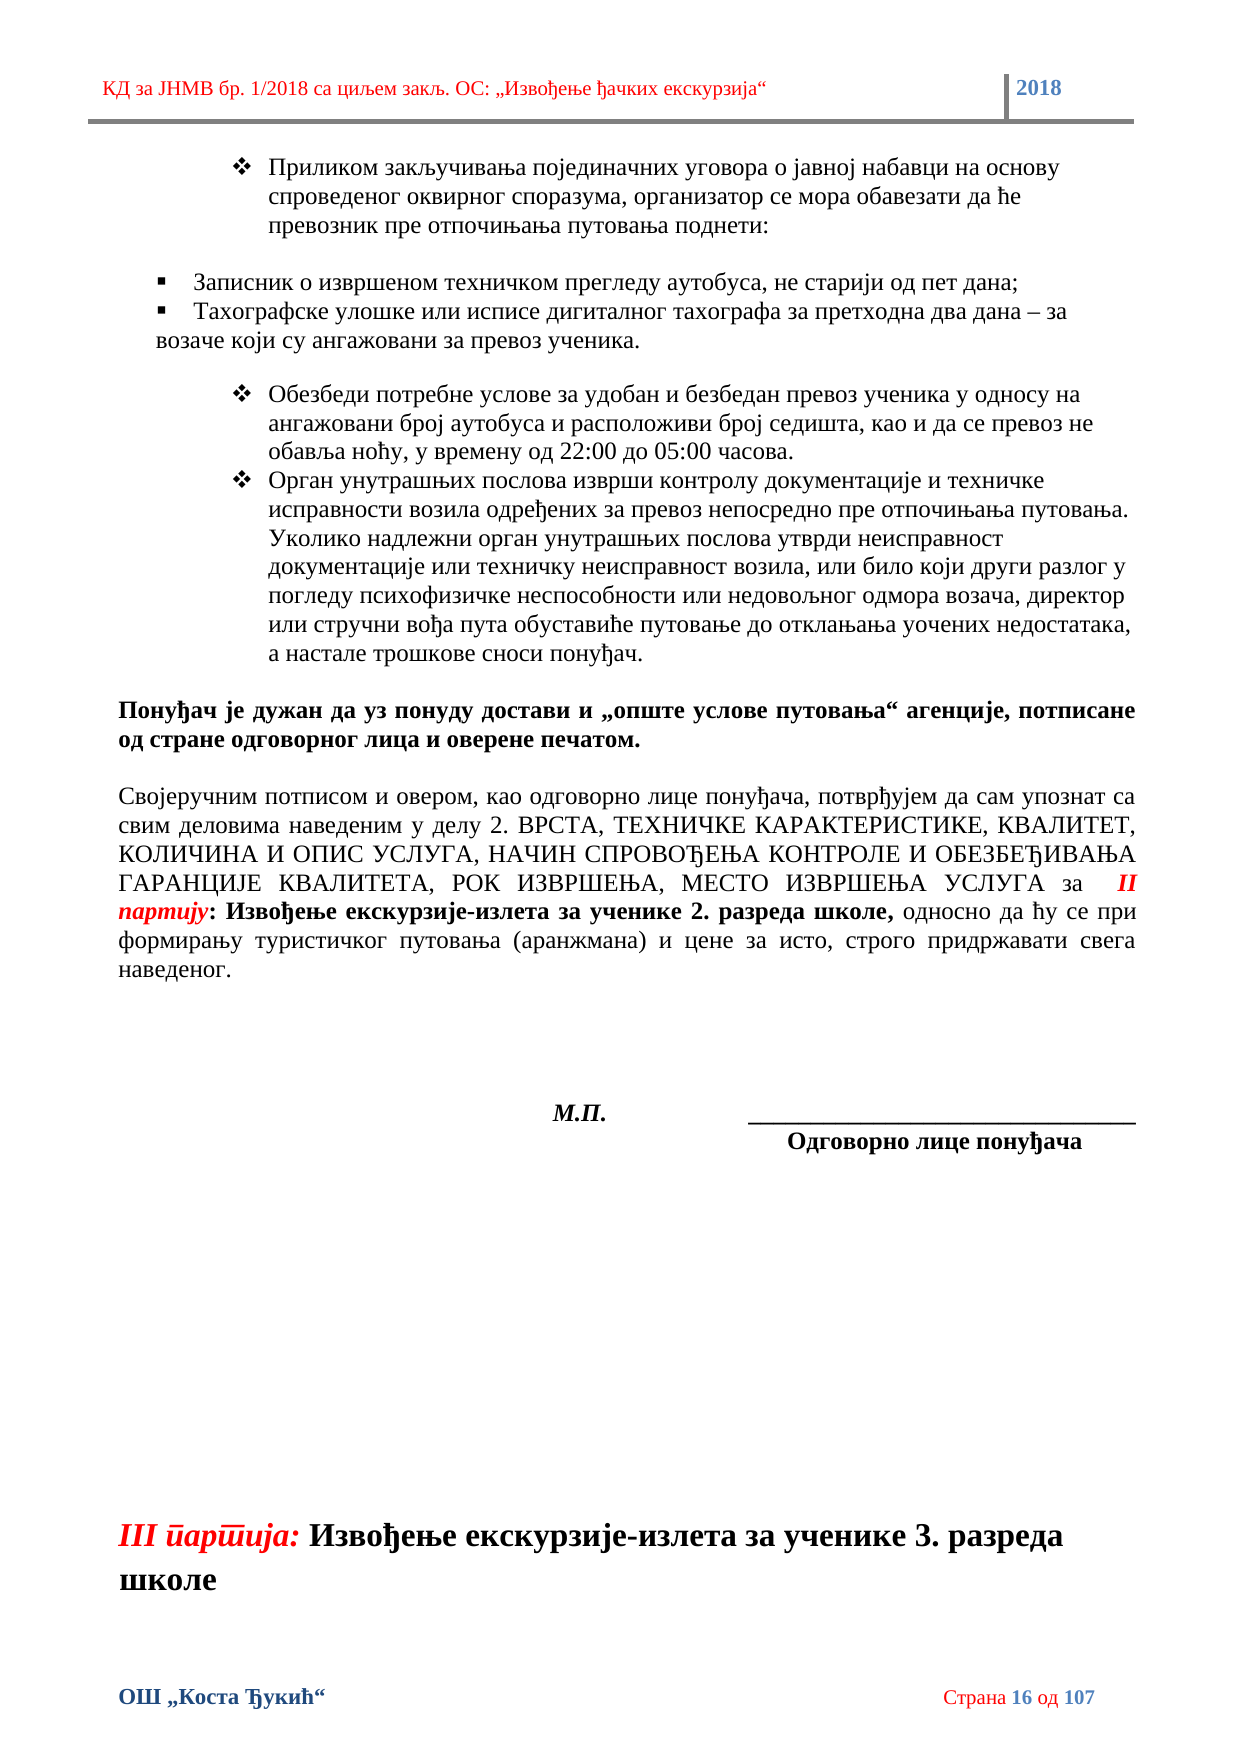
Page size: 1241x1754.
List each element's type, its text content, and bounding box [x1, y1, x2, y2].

text Својеручним потписом и овером, као одговорно лице понуђача, потврђујем да сам упознат са свим деловима наведеним у делу 2. ВРСТА, ТЕХНИЧКЕ КАРАКТЕРИСТИКЕ, КВАЛИТЕТ, КОЛИЧИНА И ОПИС УСЛУГА, НАЧИН СПРОВОЂЕЊА КОНТРОЛЕ И ОБЕЗБЕЂИВАЊА ГАРАНЦИЈЕ КВАЛИТЕТА, РОК ИЗВРШЕЊА, МЕСТО ИЗВРШЕЊА УСЛУГА за II партију: Извођење екскурзије-излета за ученике 2. разреда школе, односно да ћу се при формирању туристичког путовања (аранжмана) и цене за исто, строго придржавати свега наведеног. [118, 781, 1137, 983]
list Тахографске улошке или исписе дигиталног тахографа за претходна два дана – за [156, 296, 1137, 325]
list Орган унутрашњих послова изврши контролу документације и техничке исправности возила одређених за превоз непосредно пре отпочињања путовања. Уколико надлежни орган унутрашњих послова утврди неисправност документације или техничку неисправност возила, или било који други разлог у погледу психофизичке неспособности или недовољног одмора возача, директор или стручни вођа пута обуставиће путовање до отклањања уочених недостатака, а настале трошкове сноси понуђач. [231, 465, 1137, 666]
text Понуђач је дужан да уз понуду достави и „опште услове путовања“ агенције, потписане од стране одговорног лица и оверене печатом. [118, 695, 1137, 753]
text М.П. _______________________________ Одговорно лице понуђача [118, 1098, 1137, 1155]
list Приликом закључивања појединачних уговора о јавној набавци на основу спроведеног оквирног споразума, организатор се мора обавезати да ће превозник пре отпочињања путовања поднети: [231, 152, 1137, 239]
text возаче који су ангажовани за превоз ученика. [156, 325, 1137, 354]
list Записник о извршеном техничком прегледу аутобуса, не старији од пет дана; [156, 267, 1137, 296]
list Обезбеди потребне услове за удобан и безбедан превоз ученика у односу на ангажовани број аутобуса и расположиви број седишта, као и да се превоз не обавља ноћу, у времену од 22:00 до 05:00 часова. [231, 379, 1137, 465]
subtitle III партија: Извођење екскурзије-излета за ученике 3. разреда школе [118, 1515, 1137, 1598]
